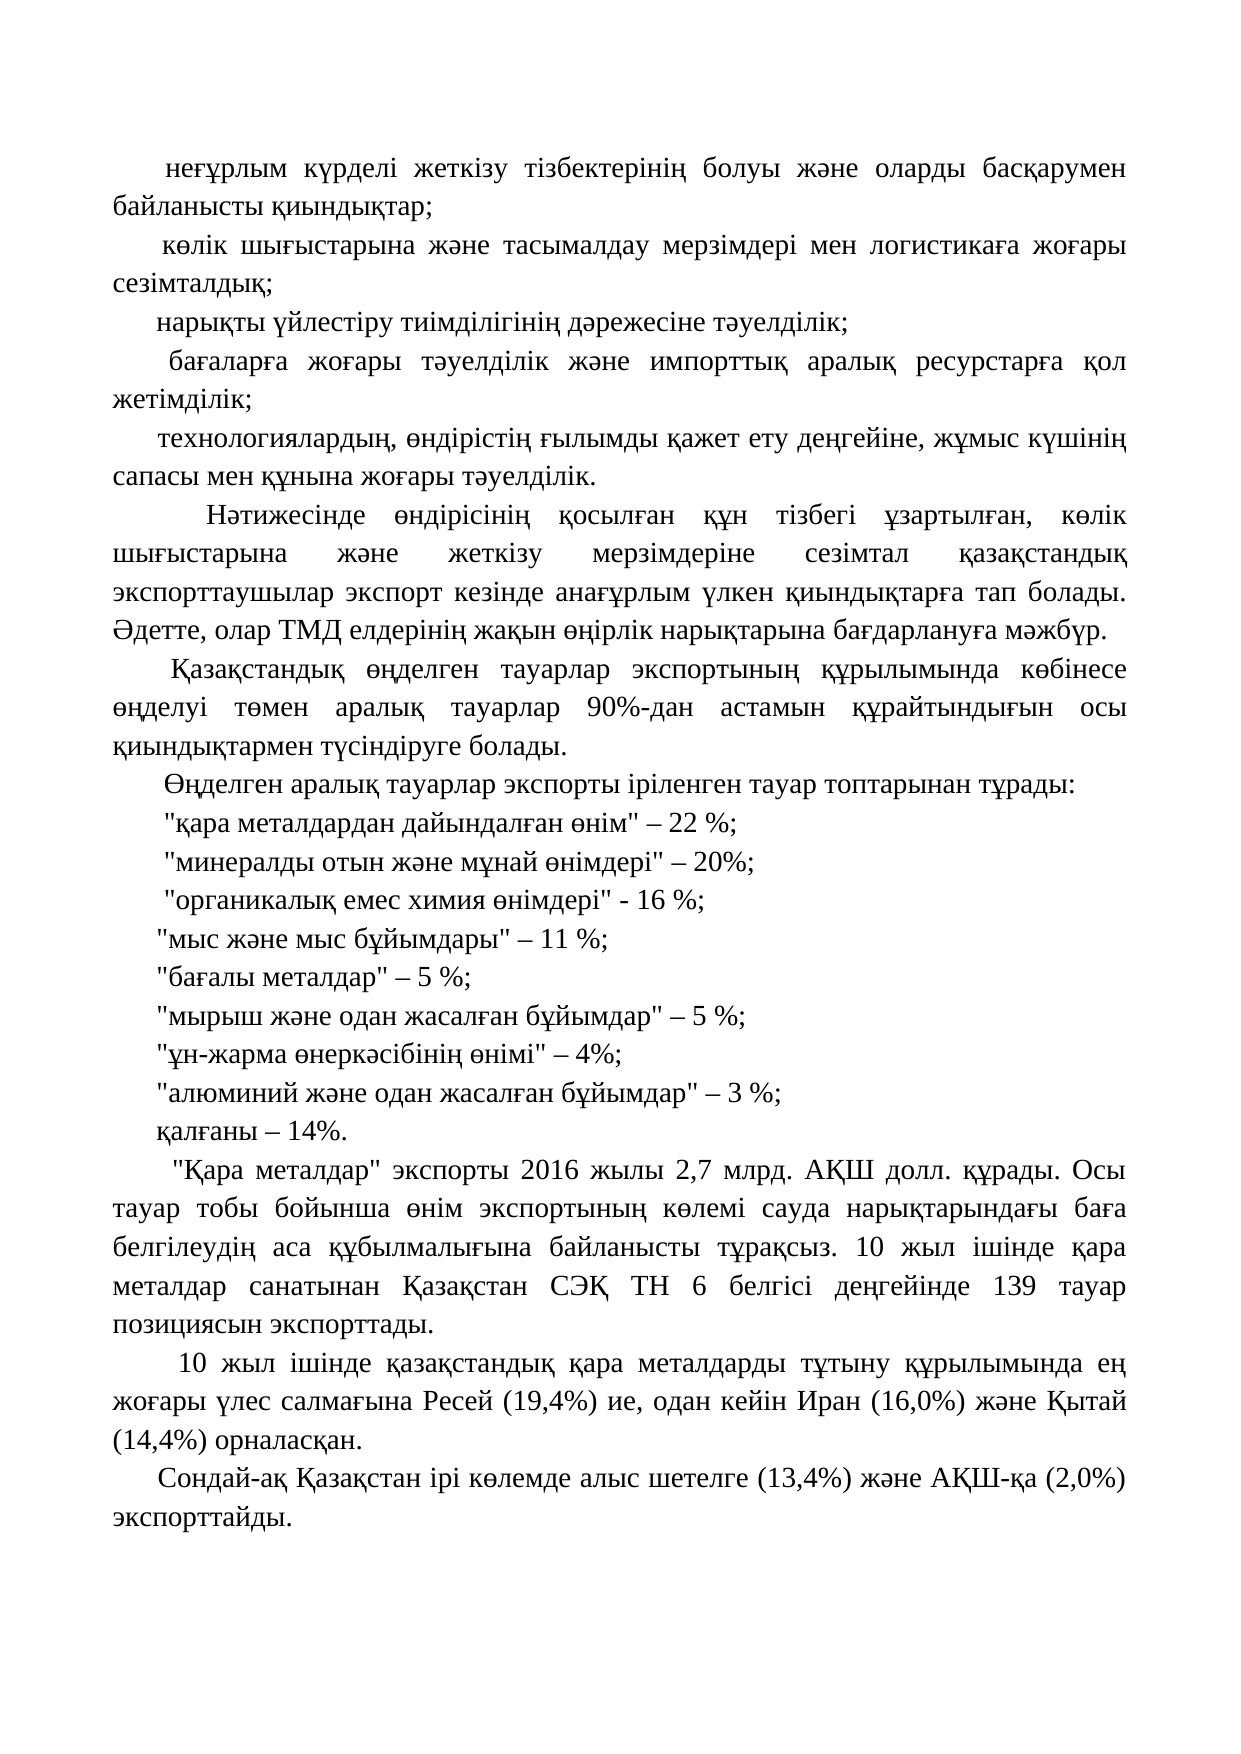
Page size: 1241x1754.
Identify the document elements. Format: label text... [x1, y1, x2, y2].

text Қазақстандық өңделген тауарлар экспортының құрылымында көбінесе өңделуі төмен аралық тауарлар 90%-дан астамын құрайтындығын осы қиындықтармен түсіндіруге болады. [112, 651, 1128, 762]
text Сондай-ақ Қазақстан ірі көлемде алыс шетелге (13,4%) және АҚШ-қа (2,0%) экспорттайды. [112, 1460, 1128, 1532]
text Өңделген аралық тауарлар экспорты іріленген тауар топтарынан тұрады: [112, 767, 1128, 800]
text "минералды отын және мұнай өнімдері" – 20%; [112, 844, 1128, 877]
text Нәтижесінде өндірісінің қосылған құн тізбегі ұзартылған, көлік шығыстарына және жеткізу мерзімдеріне сезімтал қазақстандық экспорттаушылар экспорт кезінде анағұрлым үлкен қиындықтарға тап болады. Әдетте, олар ТМД елдерінің жақын өңірлік нарықтарына бағдарлануға мәжбүр. [112, 497, 1128, 646]
text көлік шығыстарына және тасымалдау мерзімдері мен логистикаға жоғары сезімталдық; [112, 227, 1128, 299]
text технологиялардың, өндірістің ғылымды қажет ету деңгейіне, жұмыс күшінің сапасы мен құнына жоғары тәуелділік. [112, 420, 1128, 492]
text "органикалық емес химия өнімдері" - 16 %; [112, 882, 1128, 916]
text "ұн-жарма өнеркәсібінің өнімі" – 4%; [112, 1036, 1128, 1070]
text қалғаны – 14%. [112, 1113, 1128, 1147]
text нарықты үйлестіру тиімділігінің дәрежесіне тәуелділік; [112, 304, 1128, 338]
text "Қара металдар" экспорты 2016 жылы 2,7 млрд. АҚШ долл. құрады. Осы тауар тобы бойынша өнім экспортының көлемі сауда нарықтарындағы баға белгілеудің аса құбылмалығына байланысты тұрақсыз. 10 жыл ішінде қара металдар санатынан Қазақстан СЭҚ ТН 6 белгісі деңгейінде 139 тауар позициясын экспорттады. [112, 1152, 1128, 1340]
text "мырыш және одан жасалған бұйымдар" – 5 %; [112, 998, 1128, 1031]
text "қара металдардан дайындалған өнім" – 22 %; [112, 805, 1128, 839]
text неғұрлым күрделі жеткізу тізбектерінің болуы және оларды басқарумен байланысты қиындықтар; [112, 150, 1128, 222]
text "мыс және мыс бұйымдары" – 11 %; [112, 921, 1128, 954]
text "бағалы металдар" – 5 %; [112, 959, 1128, 993]
text 10 жыл ішінде қазақстандық қара металдарды тұтыну құрылымында ең жоғары үлес салмағына Ресей (19,4%) ие, одан кейін Иран (16,0%) және Қытай (14,4%) орналасқан. [112, 1345, 1128, 1455]
text бағаларға жоғары тәуелділік және импорттық аралық ресурстарға қол жетімділік; [112, 343, 1128, 415]
text "алюминий және одан жасалған бұйымдар" – 3 %; [112, 1075, 1128, 1108]
